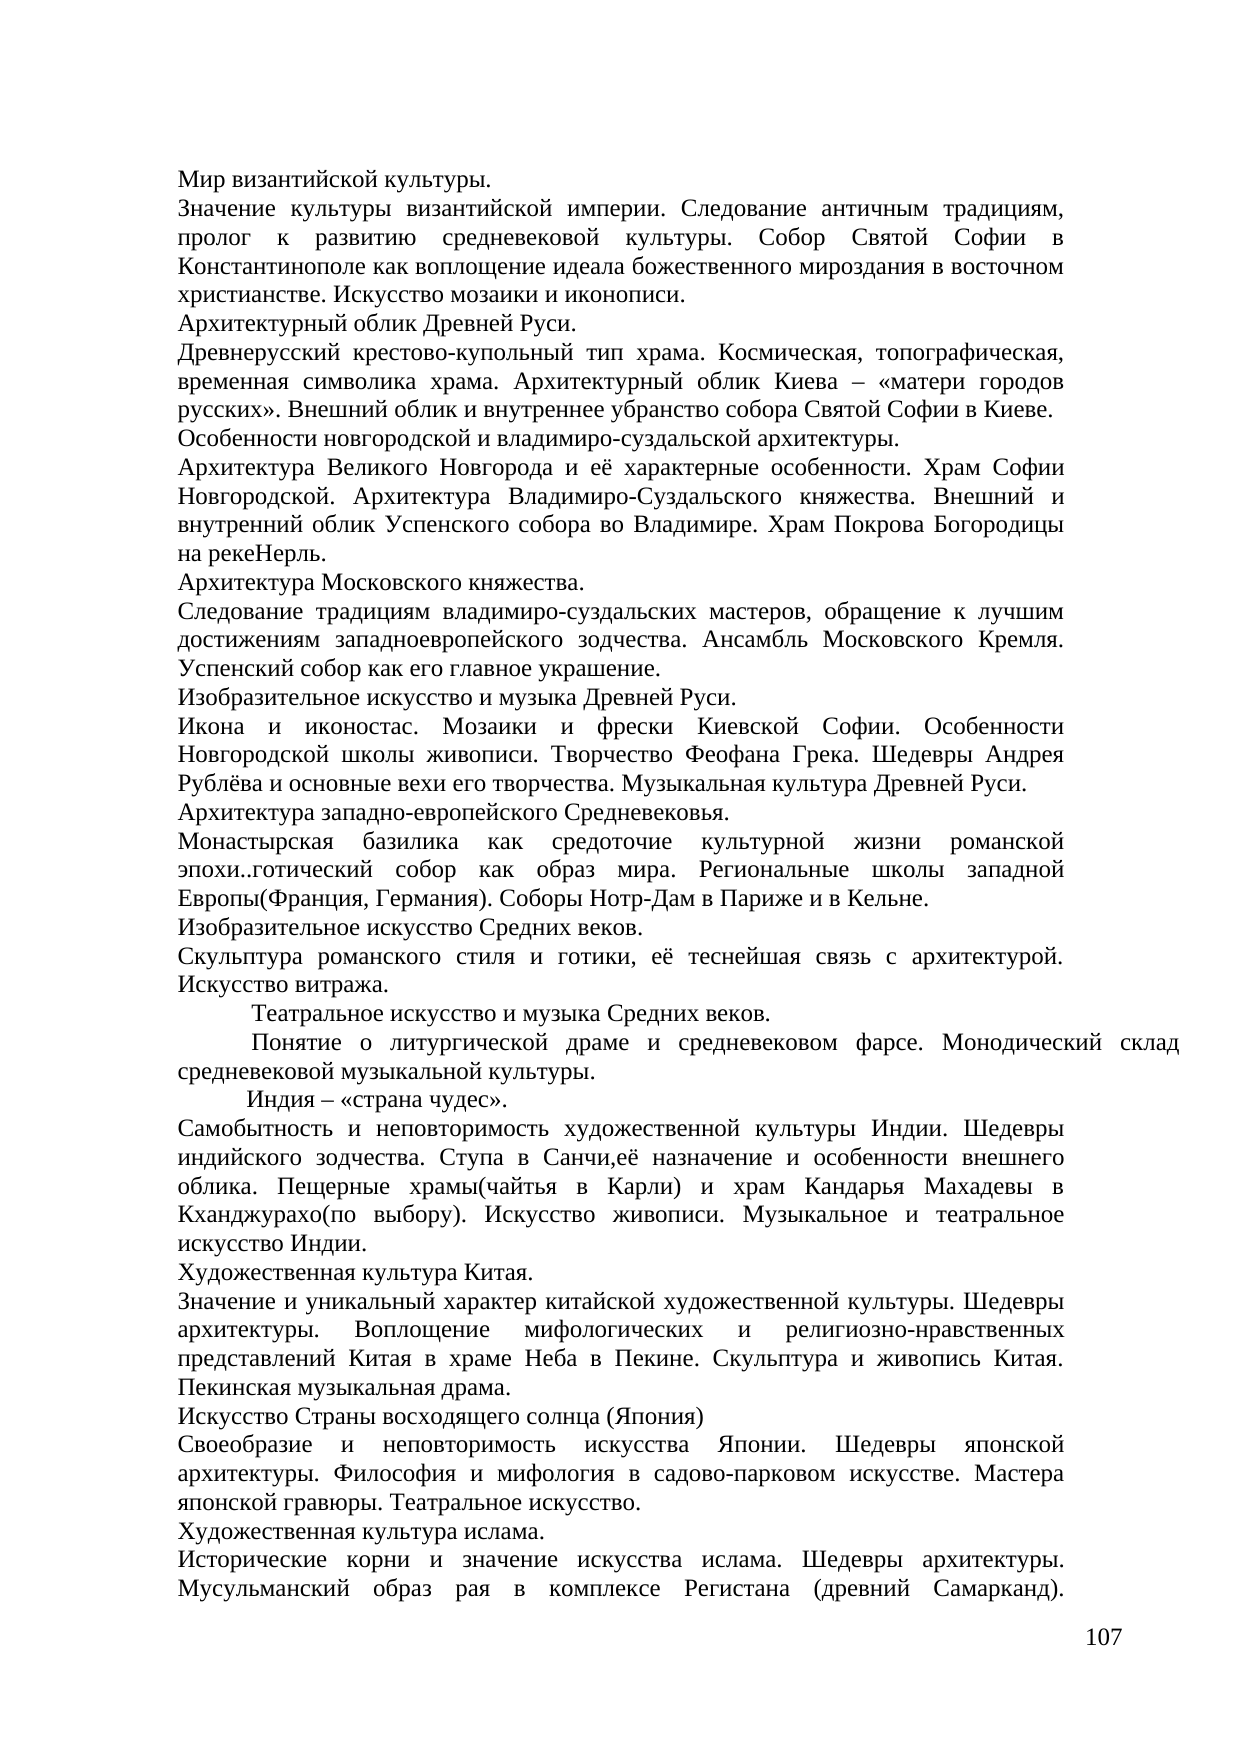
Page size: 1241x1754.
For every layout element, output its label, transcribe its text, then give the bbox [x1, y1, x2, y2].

text Значение и уникальный характер китайской художественной культуры. Шедевры архитектуры. Воплощение мифологических и религиозно-нравственных представлений Китая в храме Неба в Пекине. Скульптура и живопись Китая. Пекинская музыкальная драма. [177, 1286, 1065, 1401]
text Мир византийской культуры. [177, 164, 1181, 193]
text Изобразительное искусство Средних веков. [177, 912, 1181, 941]
text Искусство Страны восходящего солнца (Япония) [177, 1401, 1181, 1429]
text Театральное искусство и музыка Средних веков. [251, 998, 1181, 1027]
text Монастырская базилика как средоточие культурной жизни романской эпохи..готический собор как образ мира. Региональные школы западной Европы(Франция, Германия). Соборы Нотр-Дам в Париже и в Кельне. [177, 826, 1065, 912]
text Архитектура Московского княжества. [177, 567, 1181, 596]
text Архитектурный облик Древней Руси. [177, 308, 1181, 337]
text Художественная культура Китая. [177, 1257, 1181, 1286]
text Художественная культура ислама. [177, 1516, 1181, 1544]
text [177, 1544, 1065, 1602]
text Следование традициям владимиро-суздальских мастеров, обращение к лучшим достижениям западноевропейского зодчества. Ансамбль Московского Кремля. Успенский собор как его главное украшение. [177, 596, 1065, 682]
text Самобытность и неповторимость художественной культуры Индии. Шедевры индийского зодчества. Ступа в Санчи,её назначение и особенности внешнего облика. Пещерные храмы(чайтья в Карли) и храм Кандарья Махадевы в Кханджурахо(по выбору). Искусство живописи. Музыкальное и театральное искусство Индии. [177, 1113, 1065, 1257]
text Архитектура Великого Новгорода и её характерные особенности. Храм Софии Новгородской. Архитектура Владимиро-Суздальского княжества. Внешний и внутренний облик Успенского собора во Владимире. Храм Покрова Богородицы на рекеНерль. [177, 452, 1065, 567]
text Особенности новгородской и владимиро-суздальской архитектуры. [177, 423, 1181, 452]
text Значение культуры византийской империи. Следование античным традициям, пролог к развитию средневековой культуры. Собор Святой Софии в Константинополе как воплощение идеала божественного мироздания в восточном христианстве. Искусство мозаики и иконописи. [177, 193, 1064, 308]
text Икона и иконостас. Мозаики и фрески Киевской Софии. Особенности Новгородской школы живописи. Творчество Феофана Грека. Шедевры Андрея Рублёва и основные вехи его творчества. Музыкальная культура Древней Руси. [177, 711, 1065, 797]
text Своеобразие и неповторимость искусства Японии. Шедевры японской архитектуры. Философия и мифология в садово-парковом искусстве. Мастера японской гравюры. Театральное искусство. [177, 1429, 1065, 1516]
text Понятие о литургической драме и средневековом фарсе. Монодический склад средневековой музыкальной культуры. [177, 1027, 1181, 1084]
text Изобразительное искусство и музыка Древней Руси. [177, 682, 1181, 711]
text Скульптура романского стиля и готики, её теснейшая связь с архитектурой. Искусство витража. [177, 941, 1064, 998]
text Архитектура западно-европейского Средневековья. [177, 797, 1181, 826]
text Древнерусский крестово-купольный тип храма. Космическая, топографическая, временная символика храма. Архитектурный облик Киева – «матери городов русских». Внешний облик и внутреннее убранство собора Святой Софии в Киеве. [177, 337, 1065, 423]
text Индия – «страна чудес». [246, 1084, 1181, 1113]
